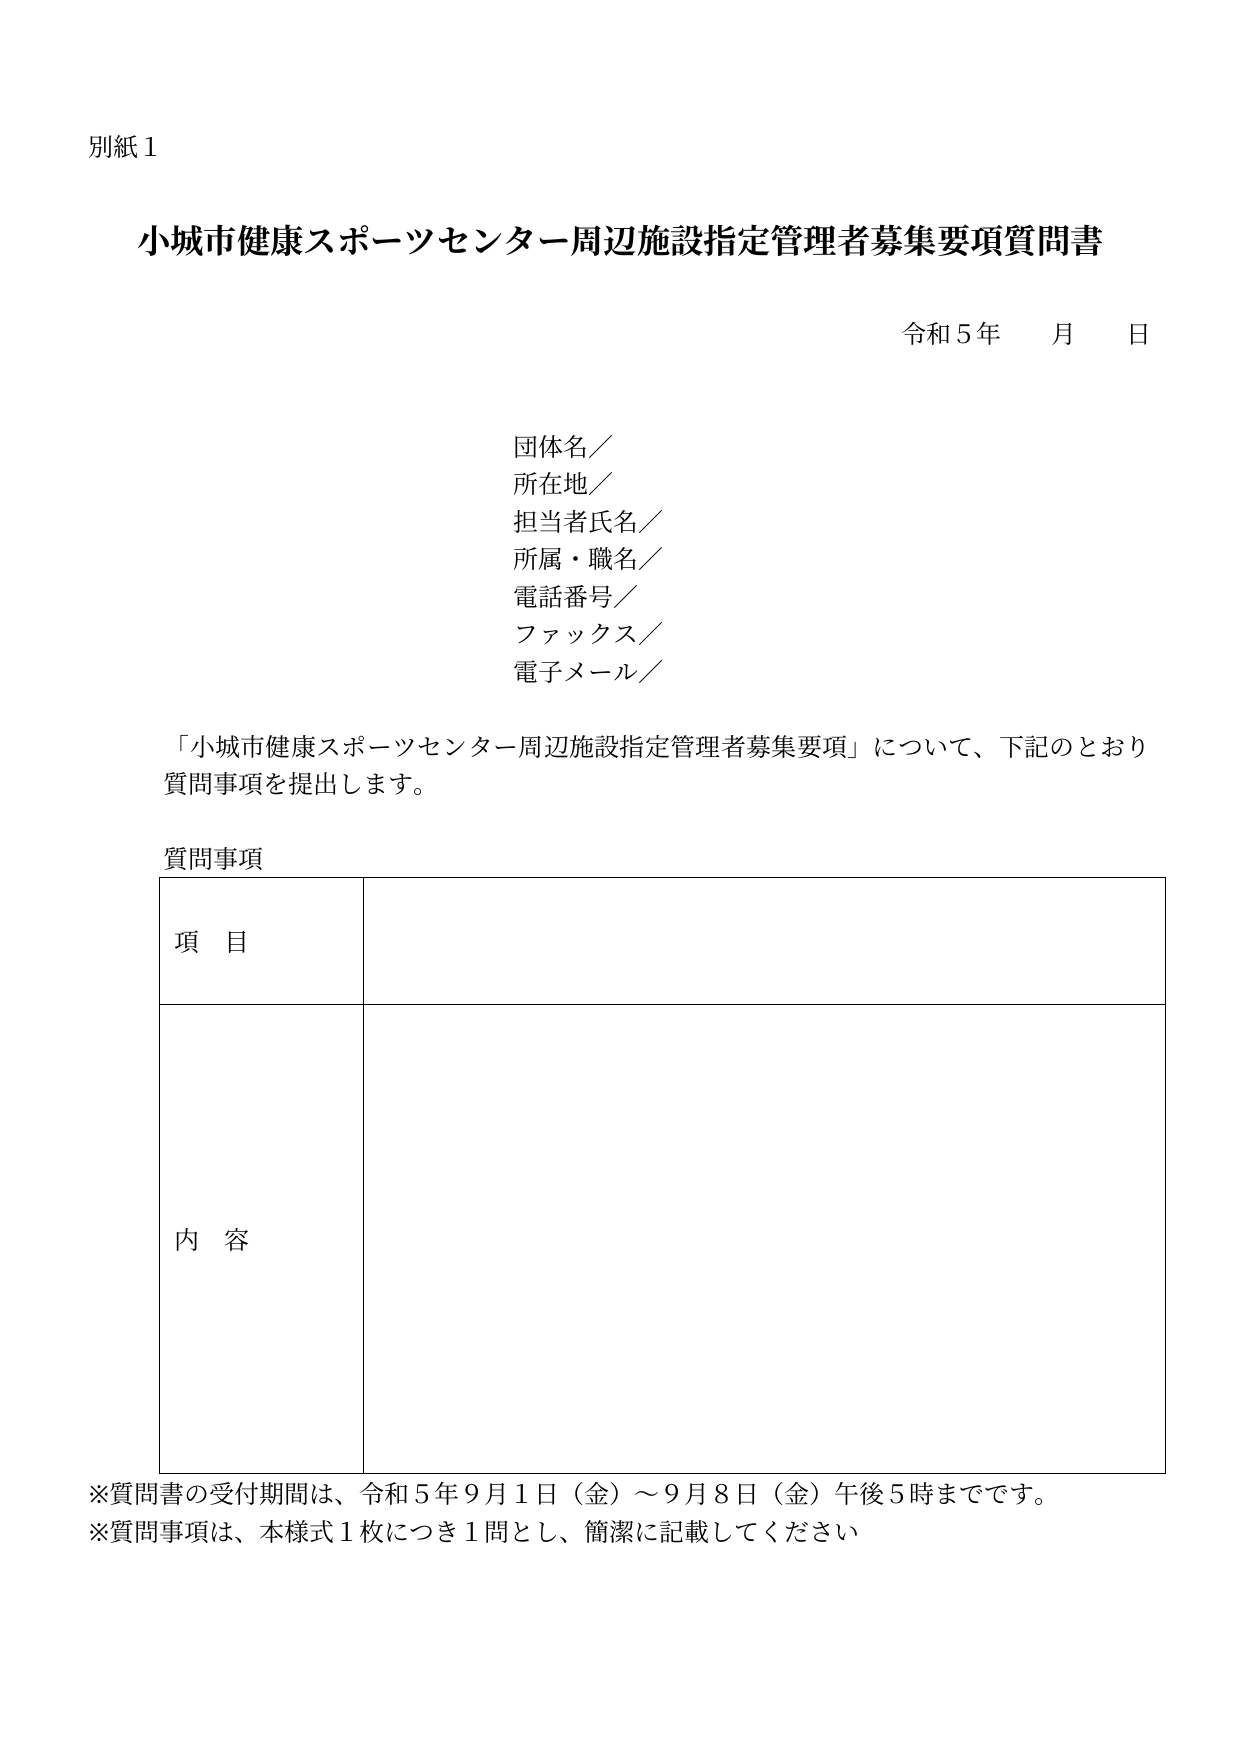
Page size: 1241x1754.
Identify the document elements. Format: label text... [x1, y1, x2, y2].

text 担当者氏名／ [89, 502, 1052, 539]
text 質問事項 [89, 839, 1052, 877]
text 別紙１ [89, 127, 1152, 164]
text 電子メール／ [89, 652, 1052, 689]
text 小城市健康スポーツセンター周辺施設指定管理者募集要項質問書 [89, 202, 1152, 277]
text 所属・職名／ [89, 539, 1052, 577]
text 電話番号／ [89, 577, 1052, 614]
table_cell [364, 1005, 1165, 1473]
table_header [364, 878, 1165, 1003]
text 令和５年 月 日 [89, 314, 1152, 352]
text 所在地／ [89, 464, 1052, 502]
text 「小城市健康スポーツセンター周辺施設指定管理者募集要項」について、下記のとおり質問事項を提出します。 [89, 727, 1152, 802]
text 団体名／ [89, 427, 1052, 464]
text ※質問書の受付期間は、令和５年９月１日（金）～９月８日（金）午後５時までです。 [89, 1474, 1052, 1512]
table_header 項 目 [160, 878, 363, 1003]
table_cell 内 容 [160, 1005, 363, 1473]
text ※質問事項は、本様式１枚につき１問とし、簡潔に記載してください [89, 1512, 1052, 1549]
text ファックス／ [89, 614, 1052, 652]
